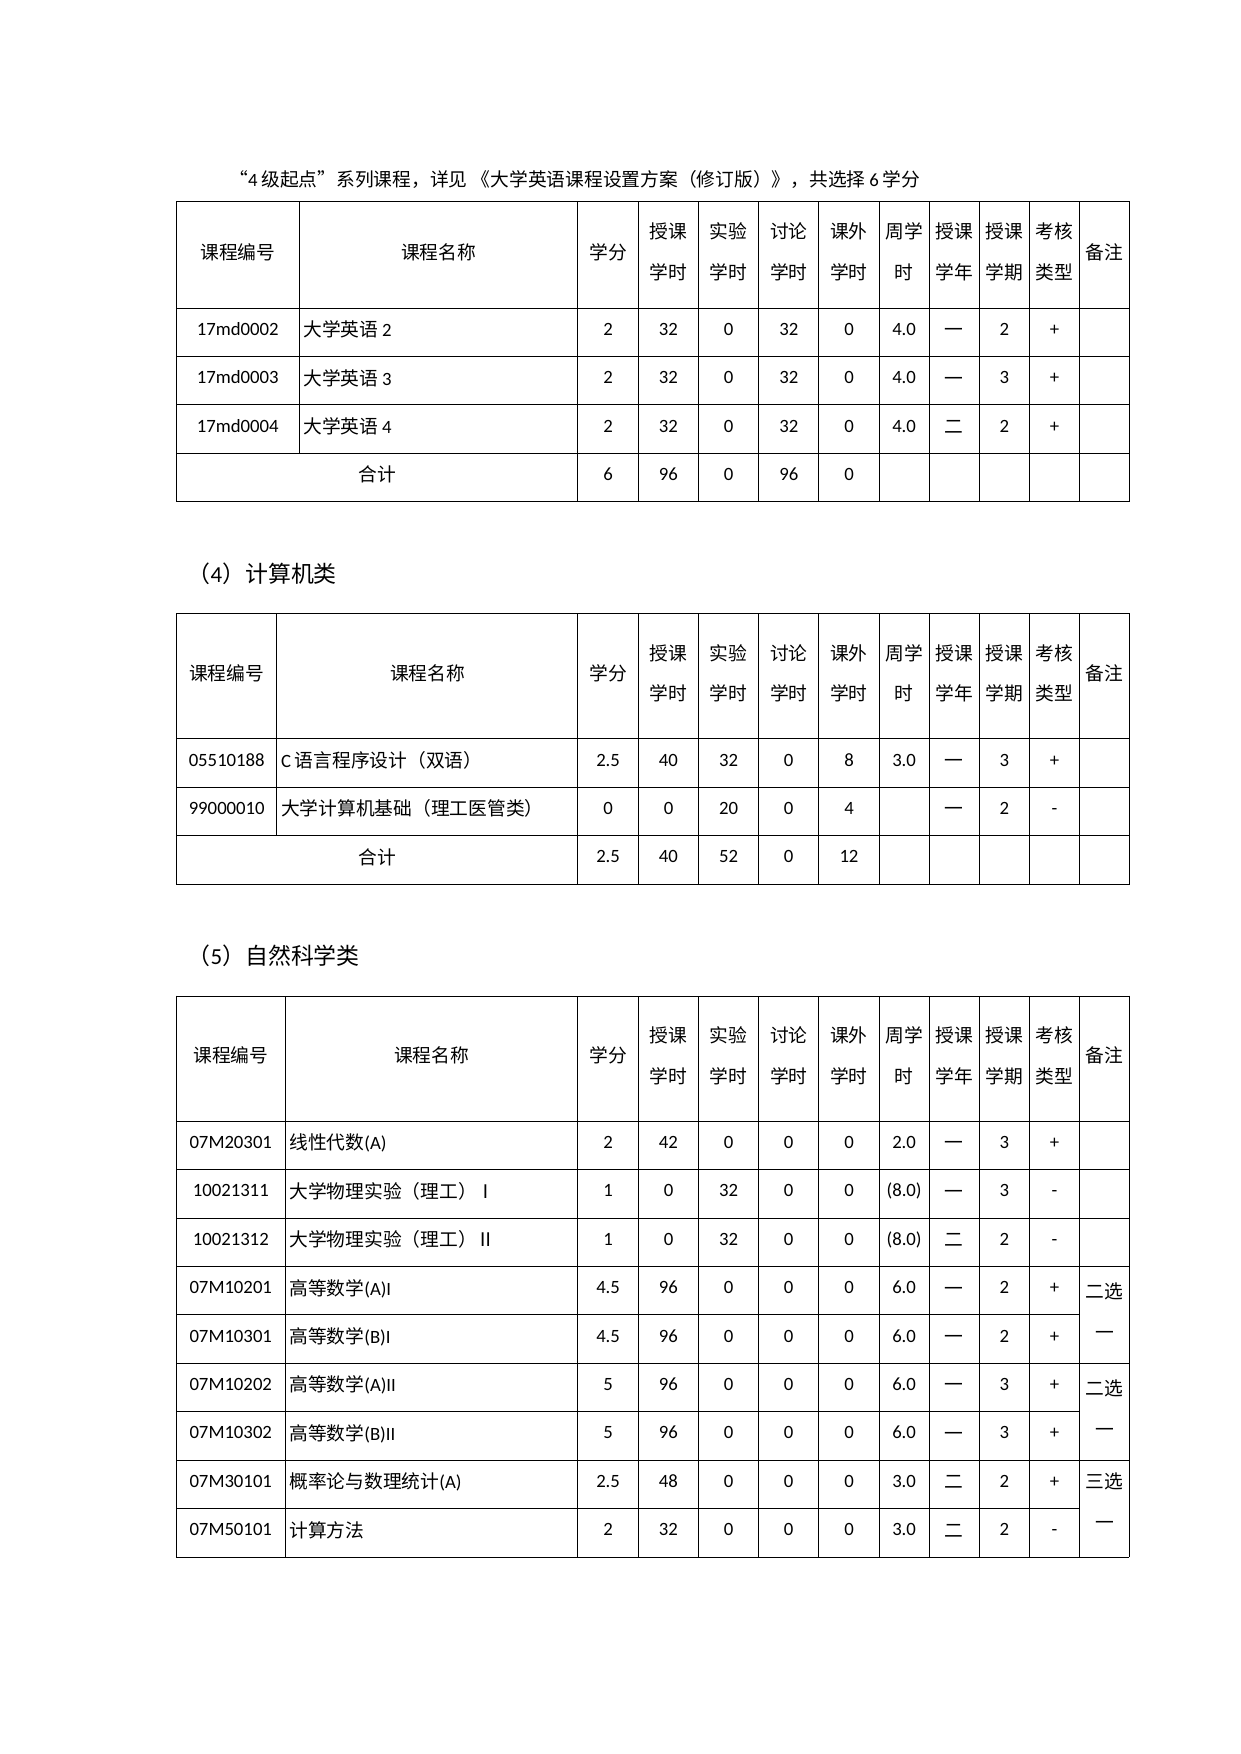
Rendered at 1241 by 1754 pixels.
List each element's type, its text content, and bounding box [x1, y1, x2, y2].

table_cell + [1030, 1267, 1079, 1314]
table_header 课程名称 [300, 202, 577, 307]
table_cell 20 [699, 788, 758, 835]
table_cell 07M10201 [177, 1267, 285, 1314]
table_cell 0 [759, 1315, 818, 1363]
table_header 考核类型 [1030, 997, 1079, 1121]
table_cell 一 [930, 357, 979, 404]
table_cell 二 [930, 405, 979, 453]
table_cell 0 [759, 739, 818, 787]
table_cell 大学物理实验（理工）Ⅰ [286, 1170, 577, 1217]
table_cell 2 [980, 1219, 1029, 1266]
table_cell 07M20301 [177, 1122, 285, 1169]
table_cell 大学物理实验（理工）Ⅱ [286, 1219, 577, 1266]
table_cell 8 [819, 739, 879, 787]
table_cell 0 [759, 788, 818, 835]
table_cell 2 [980, 1461, 1029, 1508]
text （5）自然科学类 [187, 922, 1053, 987]
table_cell 3.0 [880, 1461, 929, 1508]
table_cell - [1030, 1219, 1079, 1266]
table_cell 高等数学(B)II [286, 1412, 577, 1459]
table_cell 0 [819, 1509, 879, 1556]
table_cell - [1030, 1170, 1079, 1217]
table_cell 12 [819, 836, 879, 883]
table_cell 2 [980, 1315, 1029, 1363]
table_cell 5 [578, 1364, 638, 1411]
table_cell 0 [639, 1219, 698, 1266]
table_cell 07M50101 [177, 1509, 285, 1556]
table_cell 一 [930, 1364, 979, 1411]
table_cell 一 [930, 1267, 979, 1314]
table_cell 0 [819, 1170, 879, 1217]
table_cell 96 [639, 454, 698, 501]
table_cell 3 [980, 1170, 1029, 1217]
table_cell 6.0 [880, 1364, 929, 1411]
table_cell 2.5 [578, 836, 638, 883]
table_cell 6.0 [880, 1267, 929, 1314]
table_cell 32 [639, 1509, 698, 1556]
table_cell 2 [980, 405, 1029, 453]
table_cell 2.0 [880, 1122, 929, 1169]
table_cell + [1030, 357, 1079, 404]
table_cell [1030, 836, 1079, 883]
table_cell 一 [930, 1122, 979, 1169]
table_header 课程编号 [177, 202, 299, 307]
table_header 学分 [578, 202, 638, 307]
table_cell + [1030, 1461, 1079, 1508]
table_cell 4.0 [880, 309, 929, 356]
table_cell 合计 [177, 454, 577, 501]
table_header 周学时 [880, 614, 929, 738]
table_cell 0 [699, 405, 758, 453]
table_header 学分 [578, 614, 638, 738]
table_cell 4.0 [880, 405, 929, 453]
table_cell 2 [578, 1509, 638, 1556]
table_cell 0 [819, 405, 879, 453]
table_cell [1080, 309, 1129, 356]
table_cell 42 [639, 1122, 698, 1169]
table_cell 3 [980, 1364, 1029, 1411]
table_cell 07M10301 [177, 1315, 285, 1363]
table_cell 52 [699, 836, 758, 883]
table_cell 96 [759, 454, 818, 501]
table_header 考核类型 [1030, 614, 1079, 738]
table_cell 二选一 [1080, 1364, 1129, 1459]
table_cell 0 [699, 1509, 758, 1556]
table_cell 高等数学(A)II [286, 1364, 577, 1411]
table_cell [880, 788, 929, 835]
table_cell 0 [699, 357, 758, 404]
table_cell 一 [930, 739, 979, 787]
table_cell 0 [819, 454, 879, 501]
table_cell 2.5 [578, 739, 638, 787]
table_cell 线性代数(A) [286, 1122, 577, 1169]
table_cell 0 [699, 1122, 758, 1169]
table_cell 96 [639, 1364, 698, 1411]
table_cell 一 [930, 309, 979, 356]
table_cell 大学英语3 [300, 357, 577, 404]
table_cell 2 [980, 309, 1029, 356]
table_cell 高等数学(B)I [286, 1315, 577, 1363]
table_header 授课学期 [980, 202, 1029, 307]
table_cell 概率论与数理统计(A) [286, 1461, 577, 1508]
table_cell [930, 836, 979, 883]
table_cell 高等数学(A)I [286, 1267, 577, 1314]
table_cell 三选一 [1080, 1461, 1129, 1556]
table_cell 合计 [177, 836, 577, 883]
table_cell 17md0003 [177, 357, 299, 404]
table_header 授课学时 [639, 202, 698, 307]
table_cell [1080, 788, 1129, 835]
table_header 授课学年 [930, 997, 979, 1121]
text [229, 162, 1053, 194]
table_cell 0 [699, 309, 758, 356]
table_cell 10021311 [177, 1170, 285, 1217]
table_cell [1080, 836, 1129, 883]
table_header 备注 [1080, 997, 1129, 1121]
table_cell + [1030, 1412, 1079, 1459]
table_cell [980, 836, 1029, 883]
table_cell 32 [639, 309, 698, 356]
table_header 授课学期 [980, 614, 1029, 738]
table_cell 40 [639, 836, 698, 883]
table_header 讨论学时 [759, 997, 818, 1121]
table_cell 2 [578, 309, 638, 356]
table_cell 32 [639, 405, 698, 453]
table_cell 0 [759, 836, 818, 883]
table_header 授课学年 [930, 614, 979, 738]
table_cell 5 [578, 1412, 638, 1459]
table_cell + [1030, 739, 1079, 787]
table_cell [930, 454, 979, 501]
table_cell [1080, 1122, 1129, 1169]
table_header 授课学时 [639, 614, 698, 738]
table_cell 96 [639, 1412, 698, 1459]
table_cell 10021312 [177, 1219, 285, 1266]
table_cell 大学计算机基础（理工医管类） [277, 788, 577, 835]
table_cell [1080, 357, 1129, 404]
table_cell 二选一 [1080, 1267, 1129, 1363]
table_cell 二 [930, 1219, 979, 1266]
table_cell 1 [578, 1170, 638, 1217]
table_cell 0 [759, 1412, 818, 1459]
table_cell + [1030, 1364, 1079, 1411]
table_cell (8.0) [880, 1170, 929, 1217]
table_cell [1080, 1219, 1129, 1266]
table_cell 0 [699, 1267, 758, 1314]
table_header 授课学期 [980, 997, 1029, 1121]
table_cell 07M10202 [177, 1364, 285, 1411]
table_cell 0 [819, 357, 879, 404]
table_cell 40 [639, 739, 698, 787]
table_header 讨论学时 [759, 614, 818, 738]
table_cell [880, 836, 929, 883]
table_header 考核类型 [1030, 202, 1079, 307]
table_cell 一 [930, 1412, 979, 1459]
table_header 实验学时 [699, 614, 758, 738]
table_cell 0 [578, 788, 638, 835]
table_cell 0 [759, 1219, 818, 1266]
table_cell 0 [819, 1122, 879, 1169]
table_cell 6.0 [880, 1315, 929, 1363]
table_cell 3.0 [880, 1509, 929, 1556]
table_cell 2.5 [578, 1461, 638, 1508]
table_header 学分 [578, 997, 638, 1121]
table_cell [1080, 1170, 1129, 1217]
table_header 课程名称 [277, 614, 577, 738]
table_cell 0 [639, 1170, 698, 1217]
table_cell 一 [930, 1170, 979, 1217]
table_cell [1030, 454, 1079, 501]
table_cell [1080, 405, 1129, 453]
table_header 课外学时 [819, 202, 879, 307]
table_cell 4 [819, 788, 879, 835]
table_header 备注 [1080, 202, 1129, 307]
table_cell 99000010 [177, 788, 276, 835]
table_cell + [1030, 405, 1079, 453]
table_header 课外学时 [819, 997, 879, 1121]
table_cell 32 [759, 357, 818, 404]
table_cell 0 [819, 1364, 879, 1411]
table_header 课外学时 [819, 614, 879, 738]
table_cell 大学英语2 [300, 309, 577, 356]
table_cell 0 [819, 1315, 879, 1363]
table_cell 2 [578, 405, 638, 453]
table_cell (8.0) [880, 1219, 929, 1266]
table_cell 2 [578, 357, 638, 404]
table_cell 0 [699, 1412, 758, 1459]
table_cell [1080, 739, 1129, 787]
table_cell 0 [819, 309, 879, 356]
table_cell 05510188 [177, 739, 276, 787]
table_cell 32 [639, 357, 698, 404]
table_cell 0 [819, 1267, 879, 1314]
table_header 授课学年 [930, 202, 979, 307]
table_cell 0 [759, 1509, 818, 1556]
table_cell + [1030, 309, 1079, 356]
table_cell C语言程序设计（双语） [277, 739, 577, 787]
table_header 授课学时 [639, 997, 698, 1121]
table_cell 0 [819, 1461, 879, 1508]
table_cell 17md0002 [177, 309, 299, 356]
table_header 课程名称 [286, 997, 577, 1121]
table_cell 0 [699, 454, 758, 501]
table_cell + [1030, 1122, 1079, 1169]
table_cell 48 [639, 1461, 698, 1508]
table_cell - [1030, 1509, 1079, 1556]
table_cell 6 [578, 454, 638, 501]
table_cell [980, 454, 1029, 501]
table_cell 二 [930, 1461, 979, 1508]
table_cell 32 [699, 1219, 758, 1266]
table_cell - [1030, 788, 1079, 835]
table_cell 0 [699, 1364, 758, 1411]
table_header 课程编号 [177, 997, 285, 1121]
table_header 课程编号 [177, 614, 276, 738]
table_header 实验学时 [699, 997, 758, 1121]
table_header 周学时 [880, 202, 929, 307]
table_cell 0 [759, 1170, 818, 1217]
table_cell 0 [819, 1219, 879, 1266]
table_cell 2 [980, 1267, 1029, 1314]
table_cell 96 [639, 1315, 698, 1363]
table_cell 大学英语4 [300, 405, 577, 453]
table_cell 6.0 [880, 1412, 929, 1459]
table_cell 0 [819, 1412, 879, 1459]
table_cell 2 [980, 1509, 1029, 1556]
table_cell [1080, 454, 1129, 501]
table_cell 一 [930, 788, 979, 835]
text （4）计算机类 [187, 540, 1053, 605]
table_cell 0 [759, 1267, 818, 1314]
table_cell 3.0 [880, 739, 929, 787]
table_cell 一 [930, 1315, 979, 1363]
table_cell 二 [930, 1509, 979, 1556]
table_cell [880, 454, 929, 501]
table_cell 3 [980, 739, 1029, 787]
table_cell + [1030, 1315, 1079, 1363]
table_cell 3 [980, 1412, 1029, 1459]
table_cell 0 [639, 788, 698, 835]
table_cell 17md0004 [177, 405, 299, 453]
table_cell 07M10302 [177, 1412, 285, 1459]
table_cell 3 [980, 1122, 1029, 1169]
table_cell 96 [639, 1267, 698, 1314]
table_cell 1 [578, 1219, 638, 1266]
table_cell 32 [759, 309, 818, 356]
table_header 讨论学时 [759, 202, 818, 307]
table_cell 0 [759, 1122, 818, 1169]
table_cell 3 [980, 357, 1029, 404]
table_header 备注 [1080, 614, 1129, 738]
table_cell 4.5 [578, 1315, 638, 1363]
table_cell 0 [699, 1315, 758, 1363]
table_cell 32 [699, 739, 758, 787]
table_cell 07M30101 [177, 1461, 285, 1508]
table_cell 2 [980, 788, 1029, 835]
table_cell 0 [699, 1461, 758, 1508]
table_cell 4.5 [578, 1267, 638, 1314]
table_cell 0 [759, 1364, 818, 1411]
table_header 实验学时 [699, 202, 758, 307]
table_cell 32 [699, 1170, 758, 1217]
table_cell 0 [759, 1461, 818, 1508]
table_cell 4.0 [880, 357, 929, 404]
table_header 周学时 [880, 997, 929, 1121]
table_cell 2 [578, 1122, 638, 1169]
table_cell 32 [759, 405, 818, 453]
table_cell 计算方法 [286, 1509, 577, 1556]
